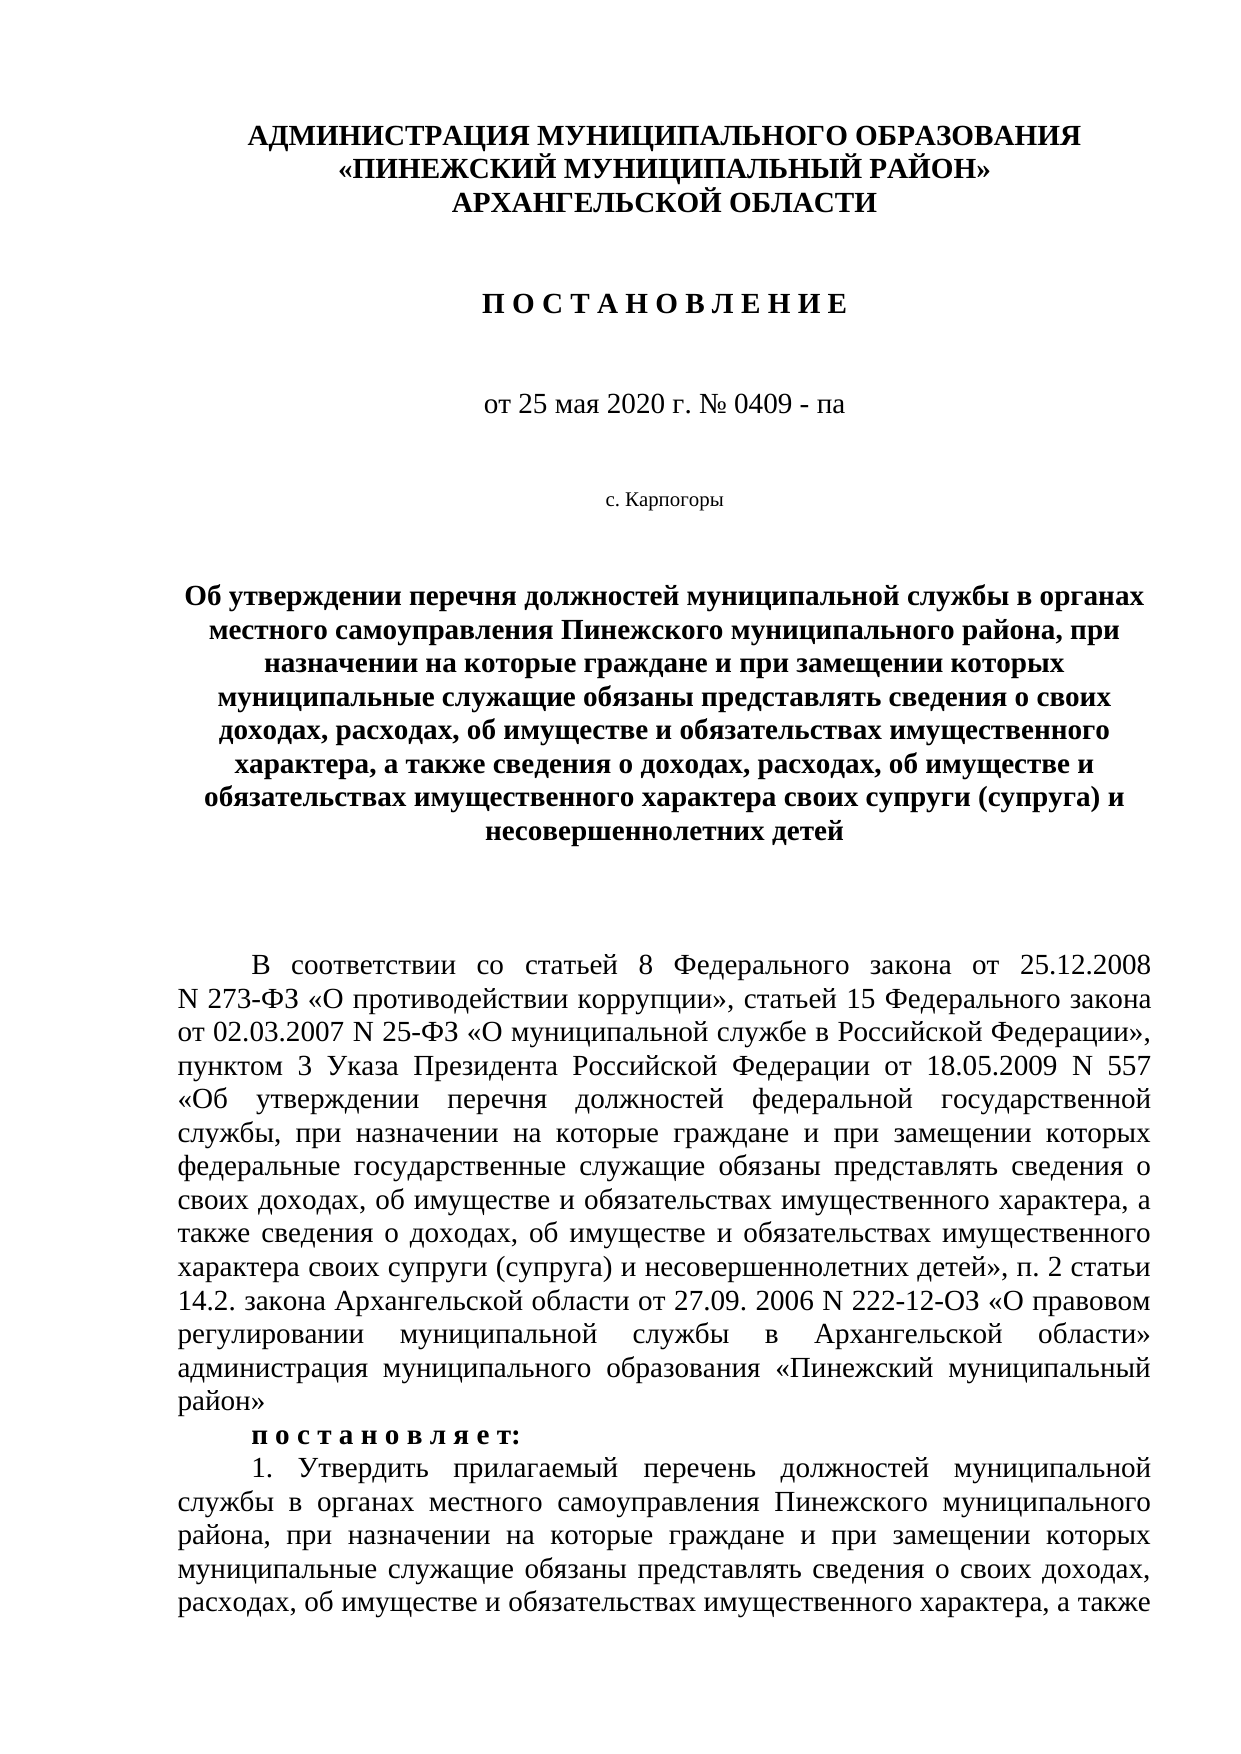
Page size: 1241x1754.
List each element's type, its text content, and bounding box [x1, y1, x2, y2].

text АРХАНГЕЛЬСКОЙ ОБЛАСТИ [177, 185, 1152, 219]
text «ПИНЕЖСКИЙ МУНИЦИПАЛЬНЫЙ РАЙОН» [177, 152, 1152, 185]
text от 25 мая 2020 г. № 0409 - па [177, 386, 1152, 420]
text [177, 1450, 1152, 1618]
title АДМИНИСТРАЦИЯ МУНИЦИПАЛЬНОГО ОБРАЗОВАНИЯ [177, 118, 1152, 152]
text с. Карпогоры [177, 487, 1152, 511]
text В соответствии со статьей 8 Федерального закона от 25.12.2008 N 273-ФЗ «О противодействии коррупции», статьей 15 Федерального закона от 02.03.2007 N 25-ФЗ «О муниципальной службе в Российской Федерации», пунктом 3 Указа Президента Российской Федерации от 18.05.2009 N 557 «Об утверждении перечня должностей федеральной государственной службы, при назначении на которые граждане и при замещении которых федеральные государственные служащие обязаны представлять сведения о своих доходах, об имуществе и обязательствах имущественного характера, а также сведения о доходах, об имуществе и обязательствах имущественного характера своих супруги (супруга) и несовершеннолетних детей», п. 2 статьи 14.2. закона Архангельской области от 27.09. 2006 N 222-12-ОЗ «О правовом регулировании муниципальной службы в Архангельской области» администрация муниципального образования «Пинежский муниципальный район» [177, 947, 1152, 1417]
text п о с т а н о в л я е т: [177, 1417, 1152, 1450]
text П О С Т А Н О В Л Е Н И Е [177, 286, 1152, 319]
title Об утверждении перечня должностей муниципальной службы в органах местного самоуправления Пинежского муниципального района, при назначении на которые граждане и при замещении которых муниципальные служащие обязаны представлять сведения о своих доходах, расходах, об имуществе и обязательствах имущественного характера, а также сведения о доходах, расходах, об имуществе и обязательствах имущественного характера своих супруги (супруга) и несовершеннолетних детей [177, 578, 1152, 847]
